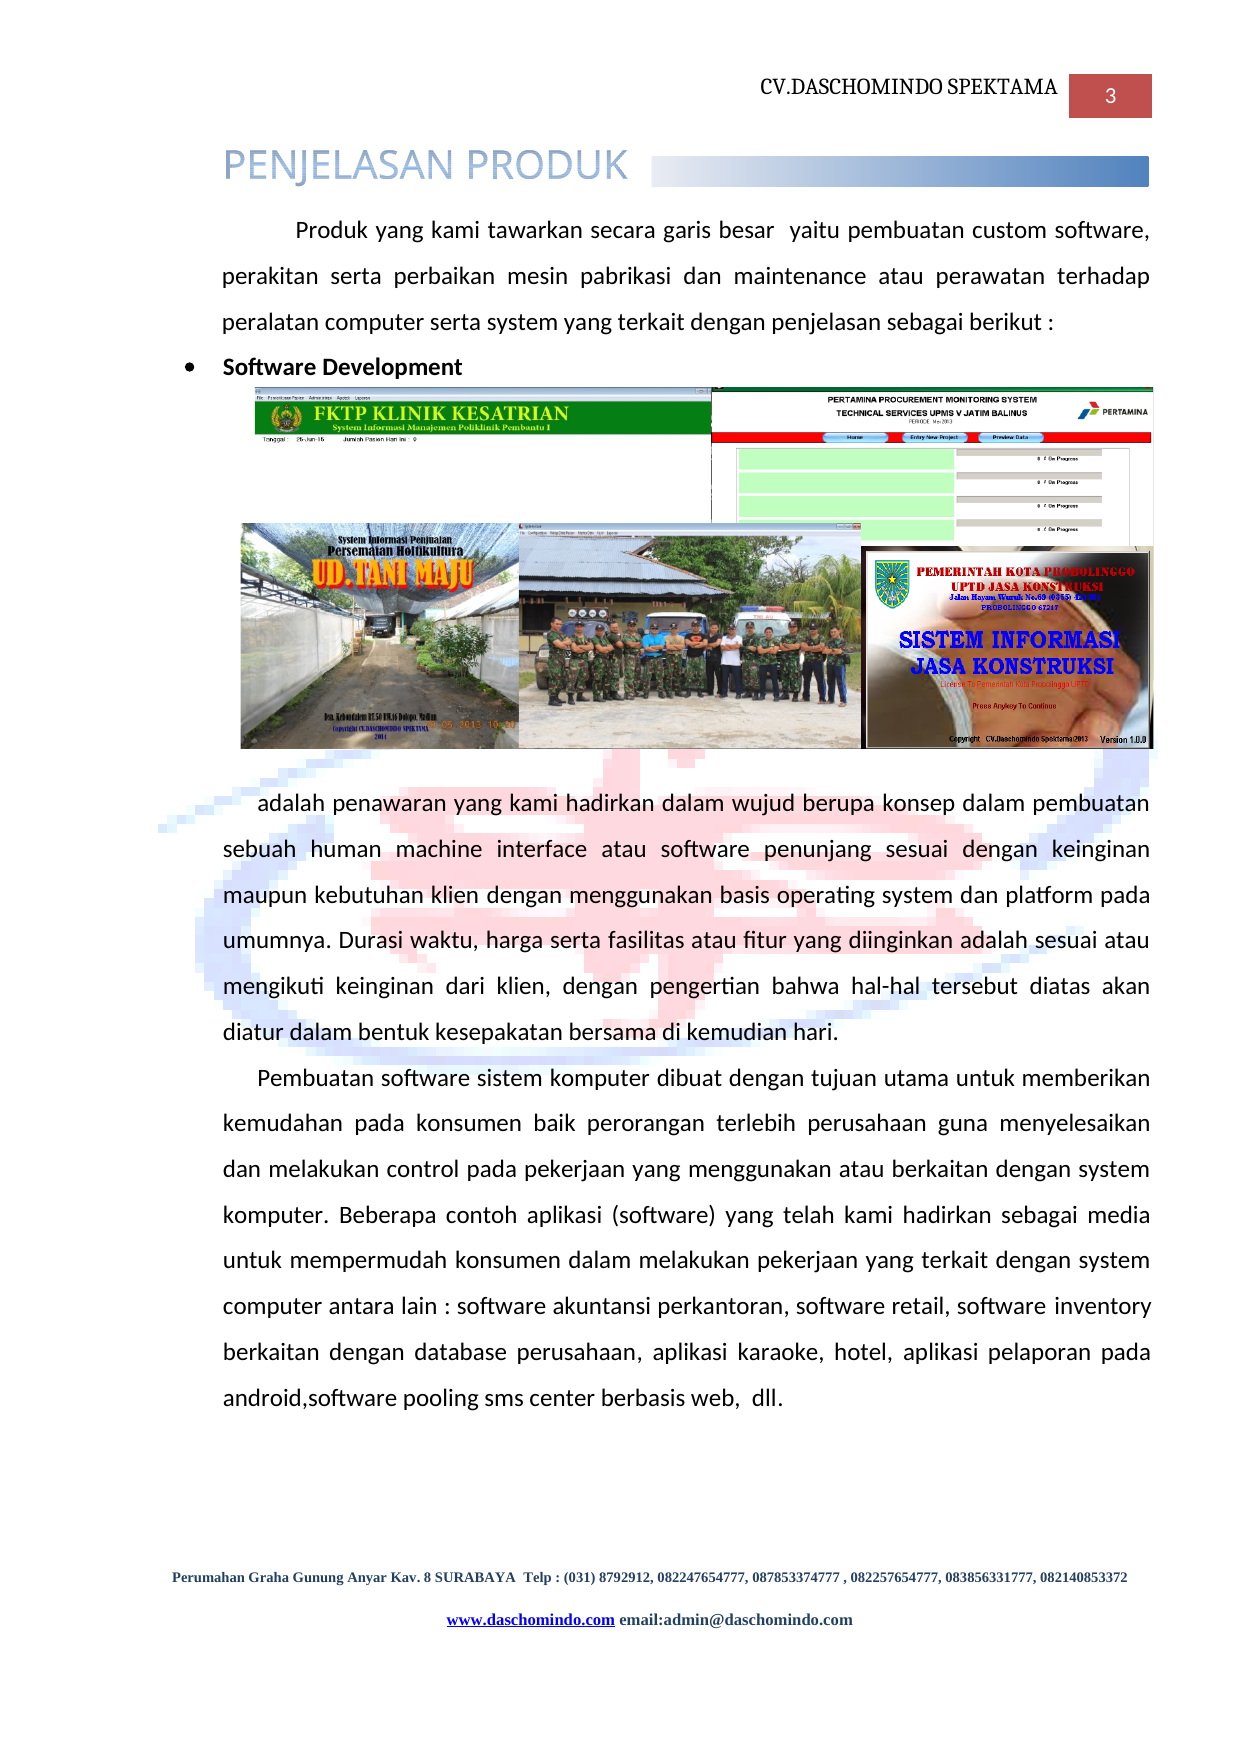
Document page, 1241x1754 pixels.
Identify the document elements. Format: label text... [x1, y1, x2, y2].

text Produk yang kami tawarkan secara garis besar yaitu pembuatan custom software, perakitan serta perbaikan mesin pabrikasi dan maintenance atau perawatan terhadap peralatan computer serta system yang terkait dengan penjelasan sebagai berikut : [222, 214, 1152, 336]
picture [240, 387, 1154, 749]
list adalah penawaran yang kami hadirkan dalam wujud berupa konsep dalam pembuatan sebuah human machine interface atau software penunjang sesuai dengan keinginan maupun kebutuhan klien dengan menggunakan basis operating system dan platform pada umumnya. Durasi waktu, harga serta fasilitas atau fitur yang diinginkan adalah sesuai atau mengikuti keinginan dari klien, dengan pengertian bahwa hal-hal tersebut diatas akan diatur dalam bentuk kesepakatan bersama di kemudian hari. [223, 787, 1152, 1046]
list Software Development [185, 351, 1152, 382]
list Pembuatan software sistem komputer dibuat dengan tujuan utama untuk memberikan kemudahan pada konsumen baik perorangan terlebih perusahaan guna menyelesaikan dan melakukan control pada pekerjaan yang menggunakan atau berkaitan dengan system komputer. Beberapa contoh aplikasi (software) yang telah kami hadirkan sebagai media untuk mempermudah konsumen dalam melakukan pekerjaan yang terkait dengan system computer antara lain : software akuntansi perkantoran, software retail, software inventory berkaitan dengan database perusahaan, aplikasi karaoke, hotel, aplikasi pelaporan pada android,software pooling sms center berbasis web, dll. [223, 1062, 1152, 1412]
